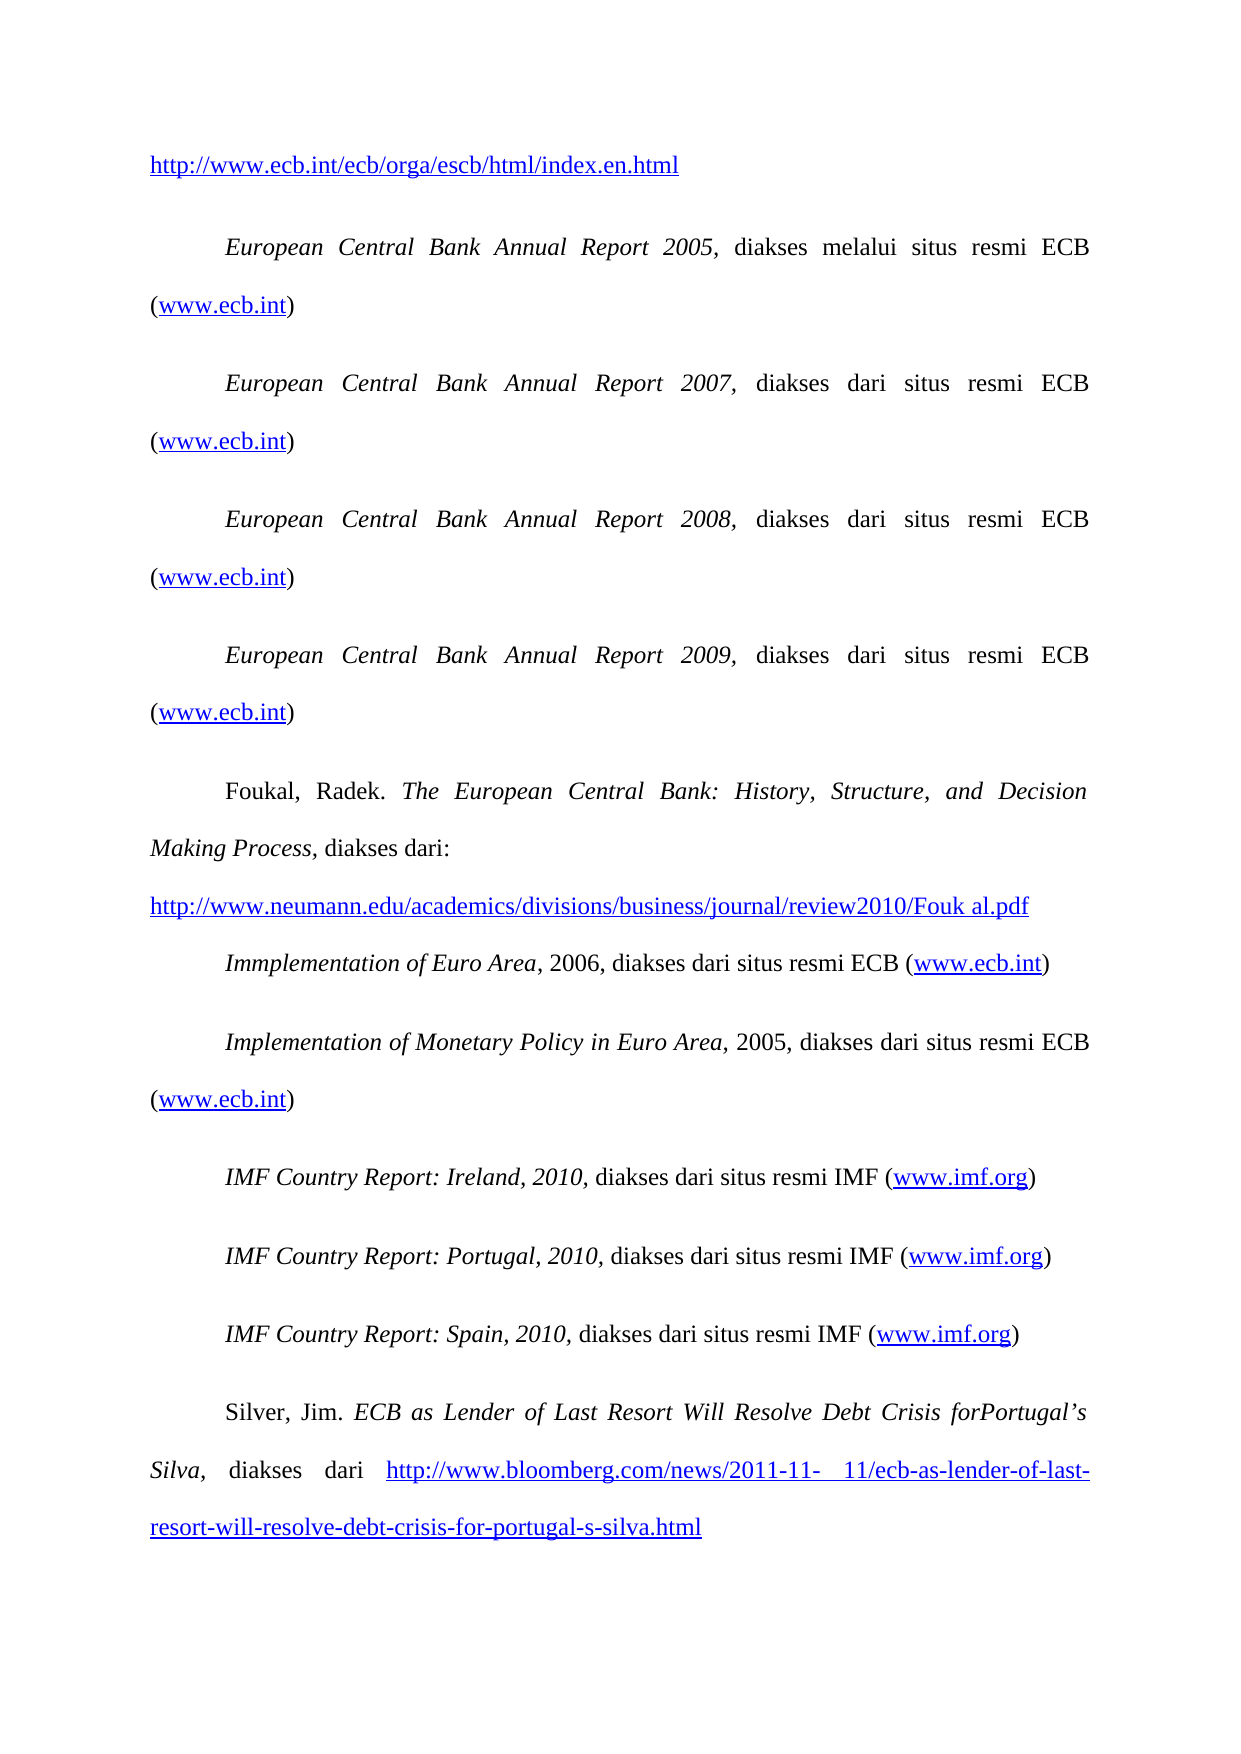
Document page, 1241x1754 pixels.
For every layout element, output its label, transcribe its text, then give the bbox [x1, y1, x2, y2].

text European Central Bank Annual Report 2008, diakses dari situs resmi ECB (www.ecb.int) [150, 504, 1090, 590]
text European Central Bank Annual Report 2005, diakses melalui situs resmi ECB (www.ecb.int) [150, 232, 1090, 319]
text Implementation of Monetary Policy in Euro Area, 2005, diakses dari situs resmi ECB (www.ecb.int) [150, 1027, 1090, 1113]
text IMF Country Report: Portugal, 2010, diakses dari situs resmi IMF (www.imf.org) [150, 1241, 1090, 1269]
text http://www.ecb.int/ecb/orga/escb/html/index.en.html [150, 150, 1090, 179]
text IMF Country Report: Ireland, 2010, diakses dari situs resmi IMF (www.imf.org) [150, 1162, 1090, 1191]
text IMF Country Report: Spain, 2010, diakses dari situs resmi IMF (www.imf.org) [150, 1319, 1090, 1348]
text European Central Bank Annual Report 2007, diakses dari situs resmi ECB (www.ecb.int) [150, 368, 1090, 454]
text European Central Bank Annual Report 2009, diakses dari situs resmi ECB (www.ecb.int) [150, 640, 1090, 726]
text Immplementation of Euro Area, 2006, diakses dari situs resmi ECB (www.ecb.int) [150, 948, 1090, 977]
text http://www.neumann.edu/academics/divisions/business/journal/review2010/Fouk al.pdf [150, 891, 1090, 919]
text Silver, Jim. ECB as Lender of Last Resort Will Resolve Debt Crisis forPortugal’s Silva, diakses dari http://www.bloomberg.com/news/2011-11- 11/ecb-as-lender-of-last-resort-will-resolve-debt-crisis-for-portugal-s-silva.html [150, 1397, 1090, 1541]
text Foukal, Radek. The European Central Bank: History, Structure, and Decision Making Process, diakses dari: [150, 776, 1090, 862]
